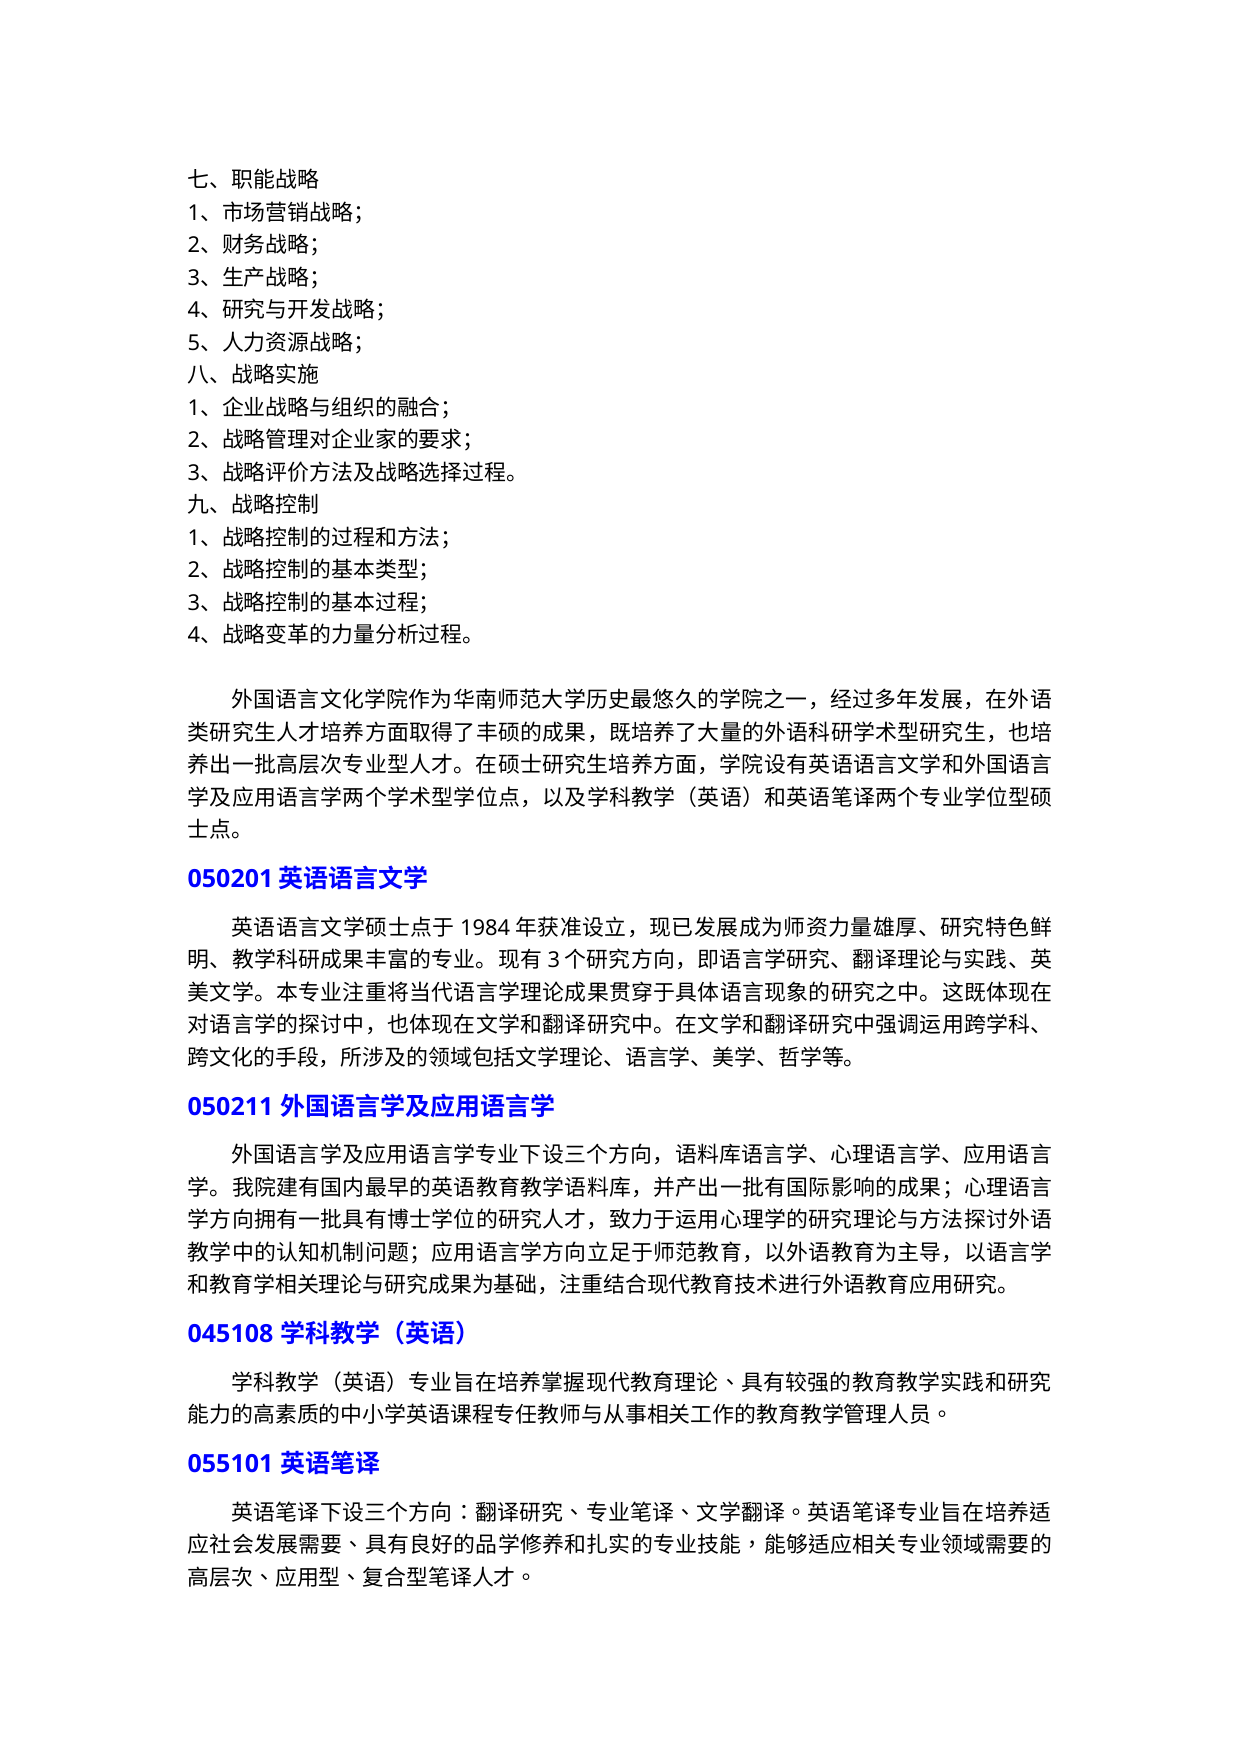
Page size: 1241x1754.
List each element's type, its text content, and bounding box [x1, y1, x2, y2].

text 3、战略评价方法及战略选择过程。 [187, 454, 1053, 487]
text 九、战略控制 [187, 487, 1053, 519]
text 英语语言文学硕士点于1984年获准设立，现已发展成为师资力量雄厚、研究特色鲜明、教学科研成果丰富的专业。现有3个研究方向，即语言学研究、翻译理论与实践、英美文学。本专业注重将当代语言学理论成果贯穿于具体语言现象的研究之中。这既体现在对语言学的探讨中，也体现在文学和翻译研究中。在文学和翻译研究中强调运用跨学科、跨文化的手段，所涉及的领域包括文学理论、语言学、美学、哲学等。 [187, 909, 1053, 1072]
text 050211 外国语言学及应用语言学 [187, 1072, 1053, 1137]
text 2、战略控制的基本类型； [187, 552, 1053, 584]
text 055101 英语笔译 [187, 1429, 1053, 1494]
text 2、战略管理对企业家的要求； [187, 422, 1053, 454]
text 七、职能战略 [187, 162, 1053, 194]
text 英语笔译下设三个方向：翻译研究、专业笔译、文学翻译。英语笔译专业旨在培养适应社会发展需要、具有良好的品学修养和扎实的专业技能，能够适应相关专业领域需要的高层次、应用型、复合型笔译人才。 [187, 1494, 1053, 1592]
text 4、研究与开发战略； [187, 292, 1053, 324]
text 2、财务战略； [187, 227, 1053, 259]
text 外国语言文化学院作为华南师范大学历史最悠久的学院之一，经过多年发展，在外语类研究生人才培养方面取得了丰硕的成果，既培养了大量的外语科研学术型研究生，也培养出一批高层次专业型人才。在硕士研究生培养方面，学院设有英语语言文学和外国语言学及应用语言学两个学术型学位点，以及学科教学（英语）和英语笔译两个专业学位型硕士点。 [187, 682, 1053, 844]
text 八、战略实施 [187, 357, 1053, 389]
text 4、战略变革的力量分析过程。 [187, 617, 1053, 649]
text 3、生产战略； [187, 259, 1053, 292]
text 外国语言学及应用语言学专业下设三个方向，语料库语言学、心理语言学、应用语言学。我院建有国内最早的英语教育教学语料库，并产出一批有国际影响的成果；心理语言学方向拥有一批具有博士学位的研究人才，致力于运用心理学的研究理论与方法探讨外语教学中的认知机制问题；应用语言学方向立足于师范教育，以外语教育为主导，以语言学和教育学相关理论与研究成果为基础，注重结合现代教育技术进行外语教育应用研究。 [187, 1137, 1053, 1299]
text 1、企业战略与组织的融合； [187, 389, 1053, 422]
text 1、市场营销战略； [187, 194, 1053, 227]
text 3、战略控制的基本过程； [187, 584, 1053, 617]
text 050201英语语言文学 [187, 844, 1053, 909]
text 1、战略控制的过程和方法； [187, 519, 1053, 552]
text 045108 学科教学（英语） [187, 1299, 1053, 1364]
text 5、人力资源战略； [187, 324, 1053, 357]
text 学科教学（英语）专业旨在培养掌握现代教育理论、具有较强的教育教学实践和研究能力的高素质的中小学英语课程专任教师与从事相关工作的教育教学管理人员。 [187, 1364, 1053, 1429]
